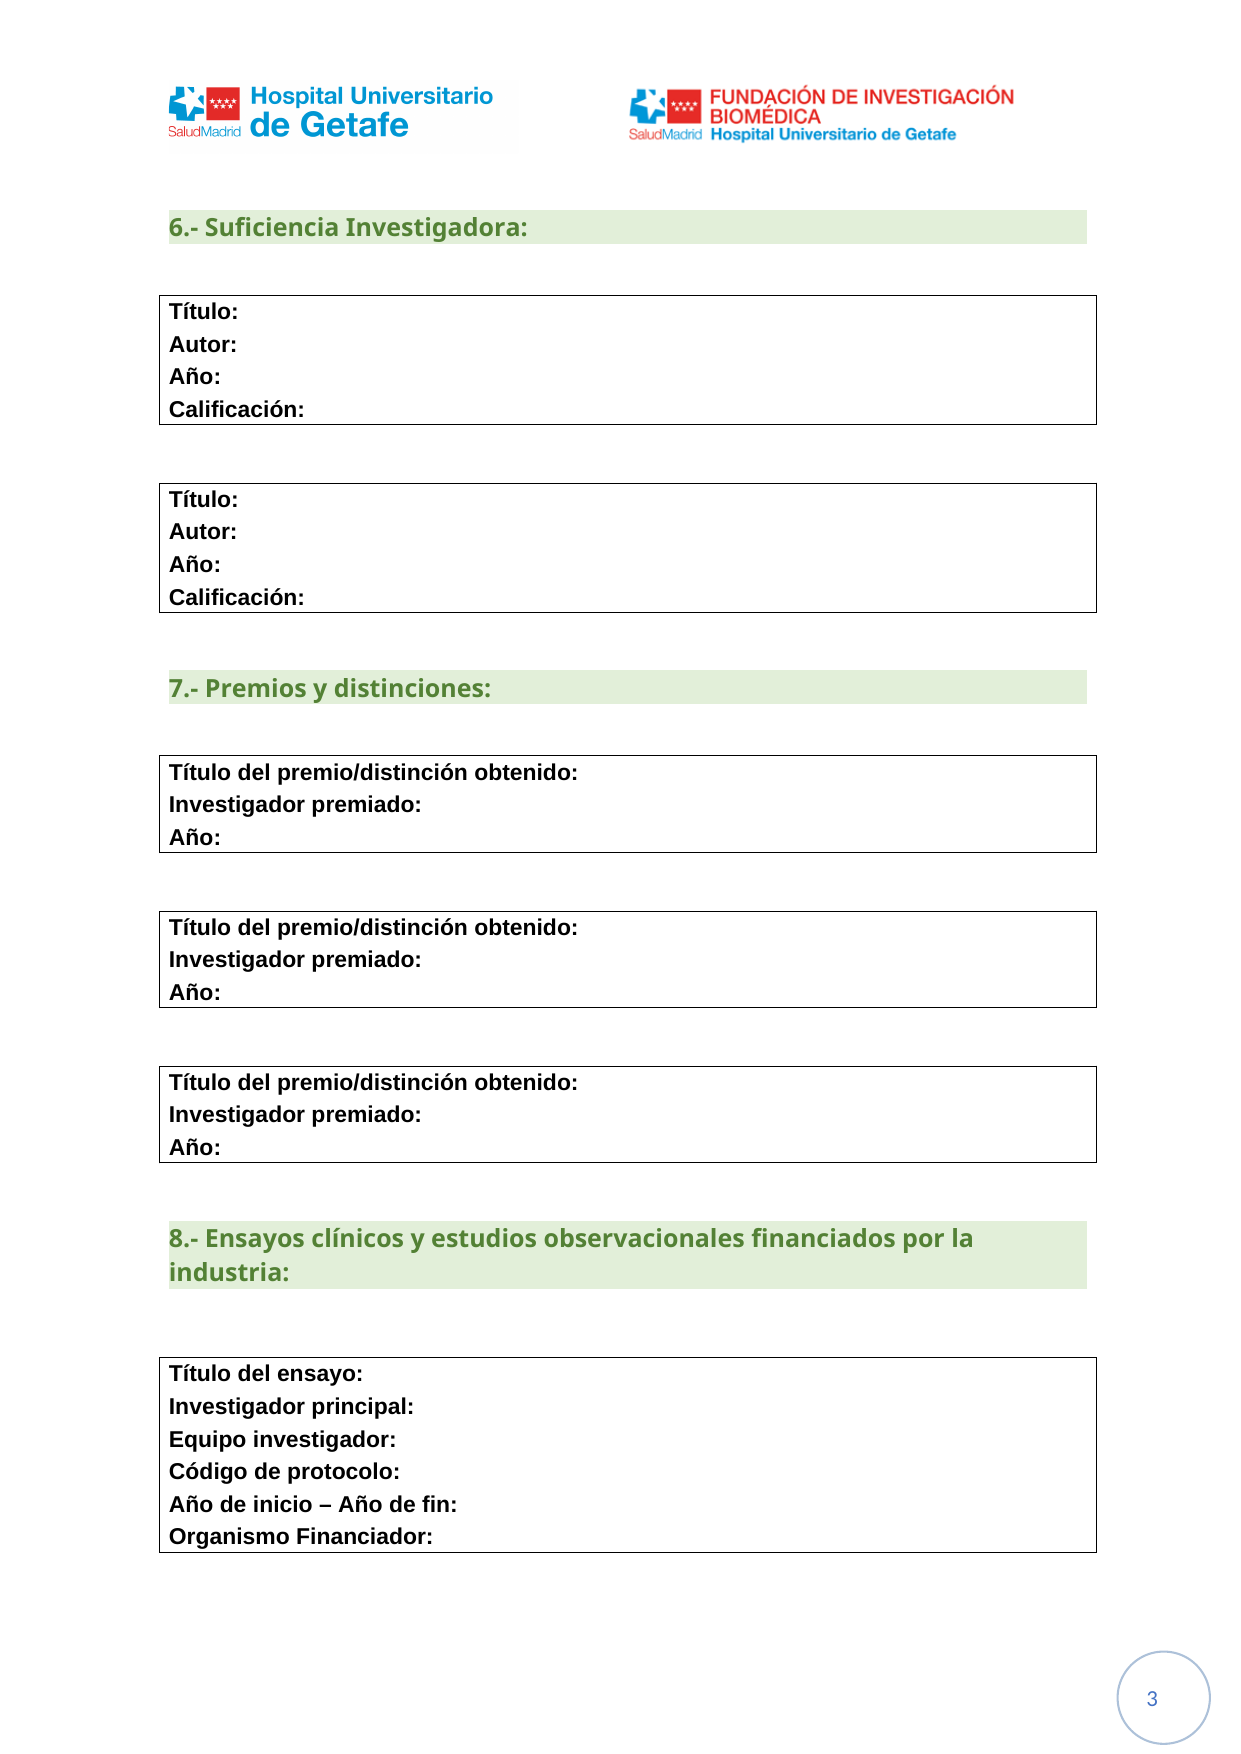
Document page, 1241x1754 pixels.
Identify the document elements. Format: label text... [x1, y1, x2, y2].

text Equipo investigador: [160, 1422, 1096, 1452]
picture [168, 80, 519, 154]
text Autor: [160, 327, 1096, 357]
text Organismo Financiador: [160, 1520, 1096, 1552]
text Año: [160, 976, 1096, 1007]
text 8.- Ensayos clínicos y estudios observacionales financiados por la industria: [169, 1221, 1087, 1289]
text Investigador premiado: [160, 943, 1096, 973]
text Calificación: [160, 580, 1096, 612]
text Año: [160, 360, 1096, 389]
text 6.- Suficiencia Investigadora: [169, 210, 1087, 244]
text Año: [160, 821, 1096, 852]
text Código de protocolo: [160, 1455, 1096, 1484]
text Calificación: [160, 393, 1096, 424]
text Título del ensayo: [160, 1358, 1096, 1387]
text Título del premio/distinción obtenido: [160, 1067, 1096, 1095]
text Autor: [160, 515, 1096, 545]
picture [617, 73, 1025, 154]
text Año: [160, 1131, 1096, 1162]
text Investigador premiado: [160, 1098, 1096, 1128]
text Título del premio/distinción obtenido: [160, 756, 1096, 785]
text Investigador principal: [160, 1390, 1096, 1419]
text Año: [160, 548, 1096, 577]
text Año de inicio – Año de fin: [160, 1488, 1096, 1517]
text Título: [160, 296, 1096, 324]
text Investigador premiado: [160, 788, 1096, 817]
text Título del premio/distinción obtenido: [160, 912, 1096, 940]
text Título: [160, 484, 1096, 512]
text 7.- Premios y distinciones: [169, 670, 1087, 704]
